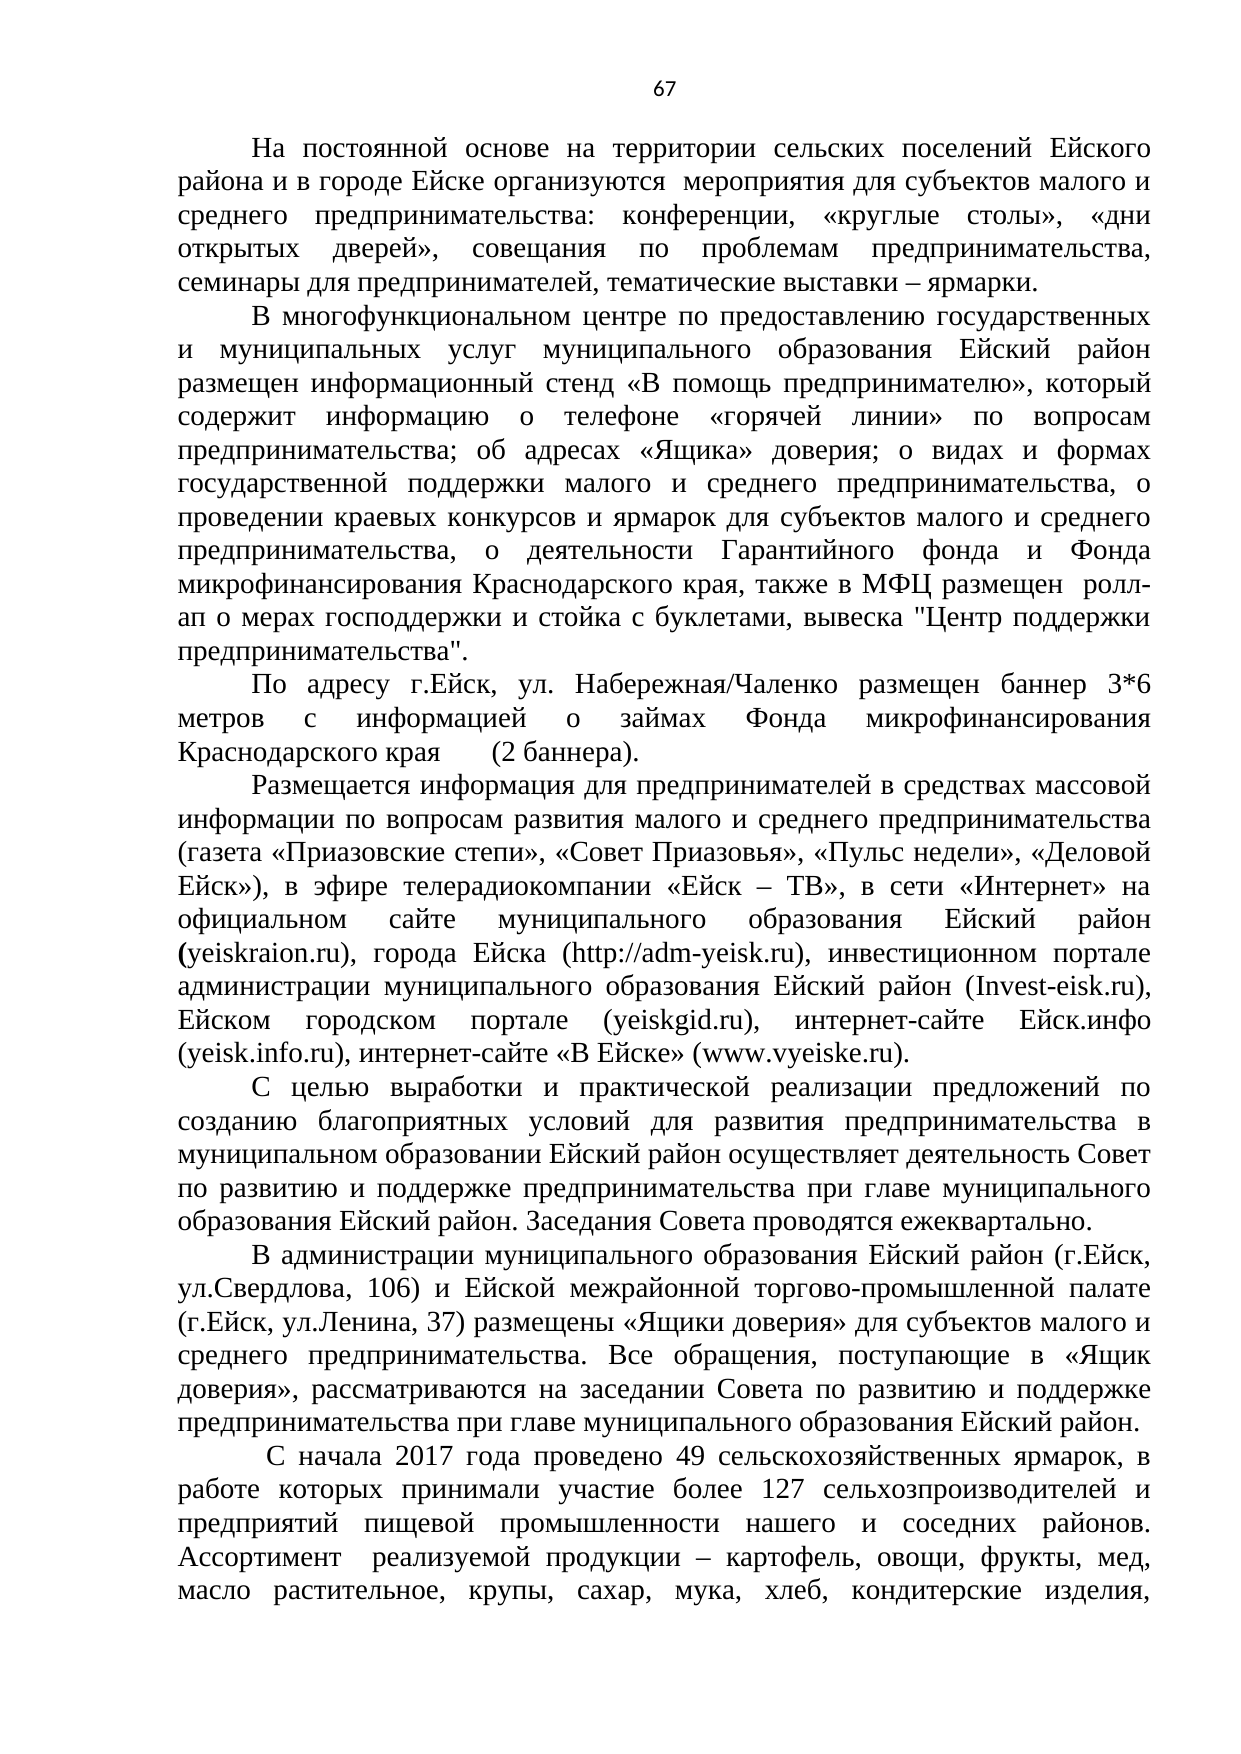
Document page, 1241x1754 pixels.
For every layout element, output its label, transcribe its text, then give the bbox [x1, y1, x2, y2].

text На постоянной основе на территории сельских поселений Ейского района и в городе Ейске организуются мероприятия для субъектов малого и среднего предпринимательства: конференции, «круглые столы», «дни открытых дверей», совещания по проблемам предпринимательства, семинары для предпринимателей, тематические выставки – ярмарки. [177, 130, 1152, 298]
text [177, 1438, 1152, 1606]
text В администрации муниципального образования Ейский район (г.Ейск, ул.Свердлова, 106) и Ейской межрайонной торгово-промышленной палате (г.Ейск, ул.Ленина, 37) размещены «Ящики доверия» для субъектов малого и среднего предпринимательства. Все обращения, поступающие в «Ящик доверия», рассматриваются на заседании Совета по развитию и поддержке предпринимательства при главе муниципального образования Ейский район. [177, 1237, 1152, 1438]
text Размещается информация для предпринимателей в средствах массовой информации по вопросам развития малого и среднего предпринимательства (газета «Приазовские степи», «Совет Приазовья», «Пульс недели», «Деловой Ейск»), в эфире телерадиокомпании «Ейск – ТВ», в сети «Интернет» на официальном сайте муниципального образования Ейский район (yeiskraion.ru), города Ейска (http://adm-yeisk.ru), инвестиционном портале администрации муниципального образования Ейский район (Invest-eisk.ru), Ейском городском портале (yeiskgid.ru), интернет-сайте Ейск.инфо (yeisk.info.ru), интернет-сайте «В Ейске» (www.vyeiske.ru). [177, 767, 1152, 1069]
text В многофункциональном центре по предоставлению государственных и муниципальных услуг муниципального образования Ейский район размещен информационный стенд «В помощь предпринимателю», который содержит информацию о телефоне «горячей линии» по вопросам предпринимательства; об адресах «Ящика» доверия; о видах и формах государственной поддержки малого и среднего предпринимательства, о проведении краевых конкурсов и ярмарок для субъектов малого и среднего предпринимательства, о деятельности Гарантийного фонда и Фонда микрофинансирования Краснодарского края, также в МФЦ размещен ролл-ап о мерах господдержки и стойка с буклетами, вывеска "Центр поддержки предпринимательства". [177, 298, 1152, 667]
text По адресу г.Ейск, ул. Набережная/Чаленко размещен баннер 3*6 метров с информацией о займах Фонда микрофинансирования Краснодарского края (2 баннера). [177, 667, 1152, 767]
text С целью выработки и практической реализации предложений по созданию благоприятных условий для развития предпринимательства в муниципальном образовании Ейский район осуществляет деятельность Совет по развитию и поддержке предпринимательства при главе муниципального образования Ейский район. Заседания Совета проводятся ежеквартально. [177, 1069, 1152, 1237]
